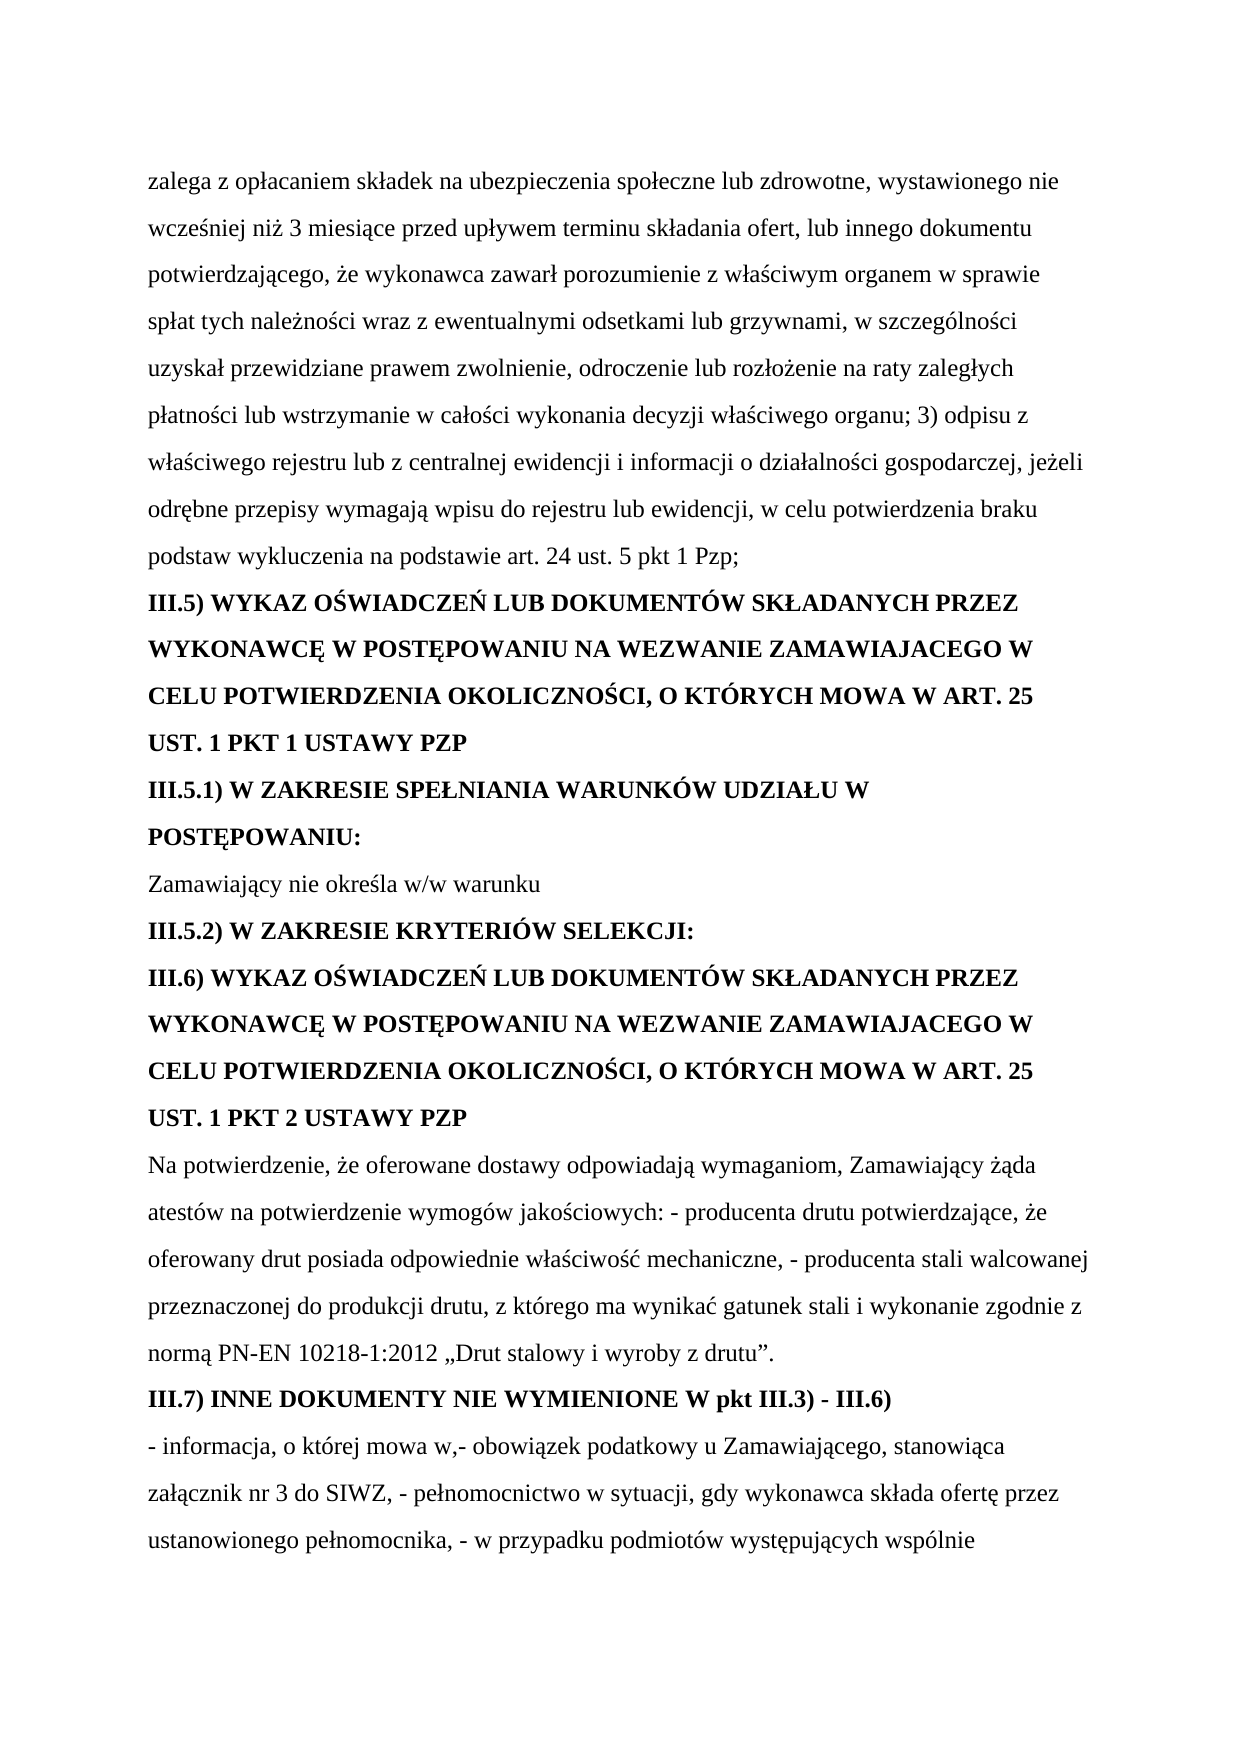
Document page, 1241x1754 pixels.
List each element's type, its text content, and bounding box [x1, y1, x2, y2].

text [148, 148, 1093, 569]
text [148, 1413, 1093, 1554]
text III.7) INNE DOKUMENTY NIE WYMIENIONE W pkt III.3) - III.6) [148, 1366, 1093, 1413]
text III.6) WYKAZ OŚWIADCZEŃ LUB DOKUMENTÓW SKŁADANYCH PRZEZ WYKONAWCĘ W POSTĘPOWANIU NA WEZWANIE ZAMAWIAJACEGO W CELU POTWIERDZENIA OKOLICZNOŚCI, O KTÓRYCH MOWA W ART. 25 UST. 1 PKT 2 USTAWY PZP [148, 944, 1093, 1132]
text III.5) WYKAZ OŚWIADCZEŃ LUB DOKUMENTÓW SKŁADANYCH PRZEZ WYKONAWCĘ W POSTĘPOWANIU NA WEZWANIE ZAMAWIAJACEGO W CELU POTWIERDZENIA OKOLICZNOŚCI, O KTÓRYCH MOWA W ART. 25 UST. 1 PKT 1 USTAWY PZP [148, 569, 1093, 757]
text Na potwierdzenie, że oferowane dostawy odpowiadają wymaganiom, Zamawiający żąda atestów na potwierdzenie wymogów jakościowych: - producenta drutu potwierdzające, że oferowany drut posiada odpowiednie właściwość mechaniczne, - producenta stali walcowanej przeznaczonej do produkcji drutu, z którego ma wynikać gatunek stali i wykonanie zgodnie z normą PN-EN 10218-1:2012 „Drut stalowy i wyroby z drutu”. [148, 1132, 1093, 1366]
text III.5.1) W ZAKRESIE SPEŁNIANIA WARUNKÓW UDZIAŁU W POSTĘPOWANIU: Zamawiający nie określa w/w warunku III.5.2) W ZAKRESIE KRYTERIÓW SELEKCJI: [148, 757, 1093, 944]
